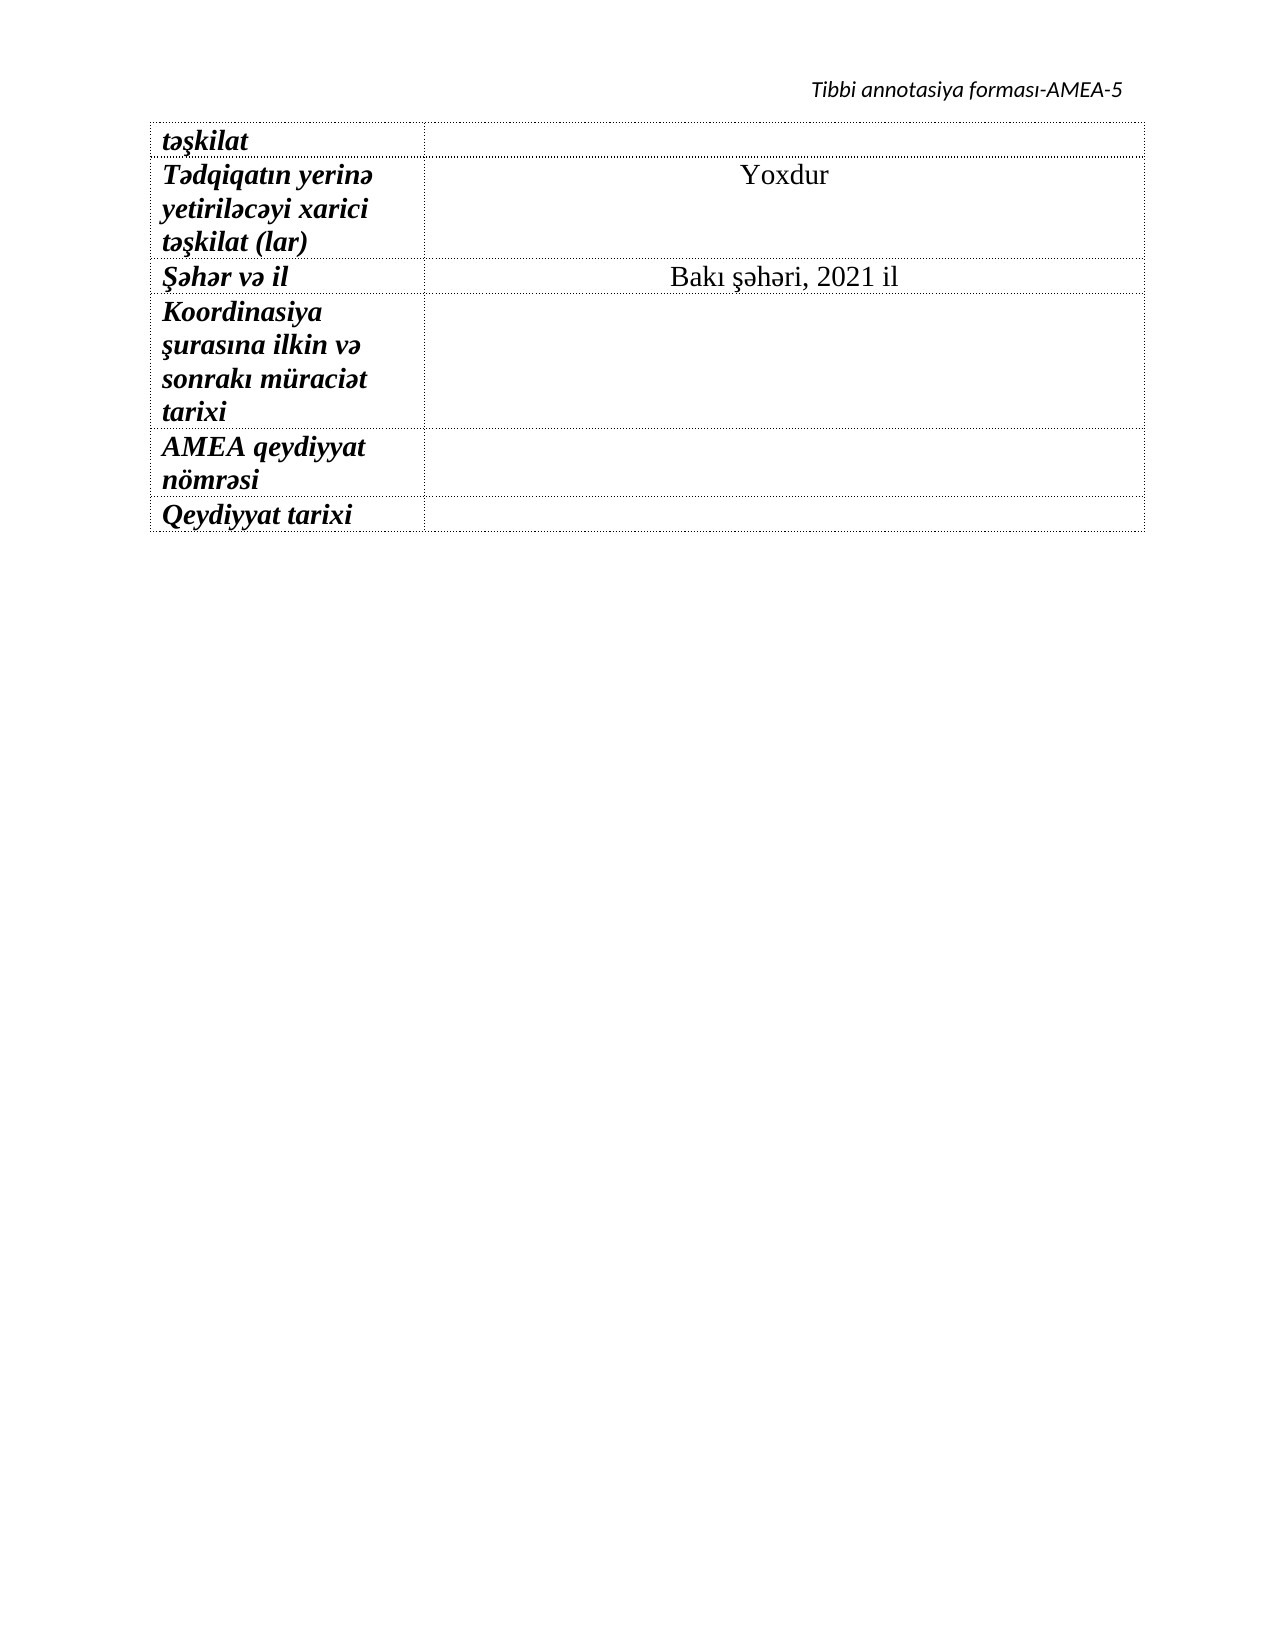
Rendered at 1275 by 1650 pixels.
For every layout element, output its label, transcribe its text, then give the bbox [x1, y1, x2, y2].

table_cell [424, 293, 1144, 428]
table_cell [151, 122, 424, 156]
table_cell Qeydiyyat tarixi [151, 496, 424, 531]
table_cell [424, 428, 1144, 496]
table_cell Bakı şəhəri, 2021 il [424, 258, 1144, 293]
table_cell AMEA qeydiyyat nömrəsi [151, 428, 424, 496]
table_cell Tədqiqatın yerinə yetiriləcəyi xarici təşkilat (lar) [151, 156, 424, 258]
table_cell Koordinasiya şurasına ilkin və sonrakı müraciət tarixi [151, 293, 424, 428]
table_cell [424, 122, 1144, 156]
table_cell Şəhər və il [151, 258, 424, 293]
table_cell Yoxdur [424, 156, 1144, 258]
table_cell [424, 496, 1144, 531]
